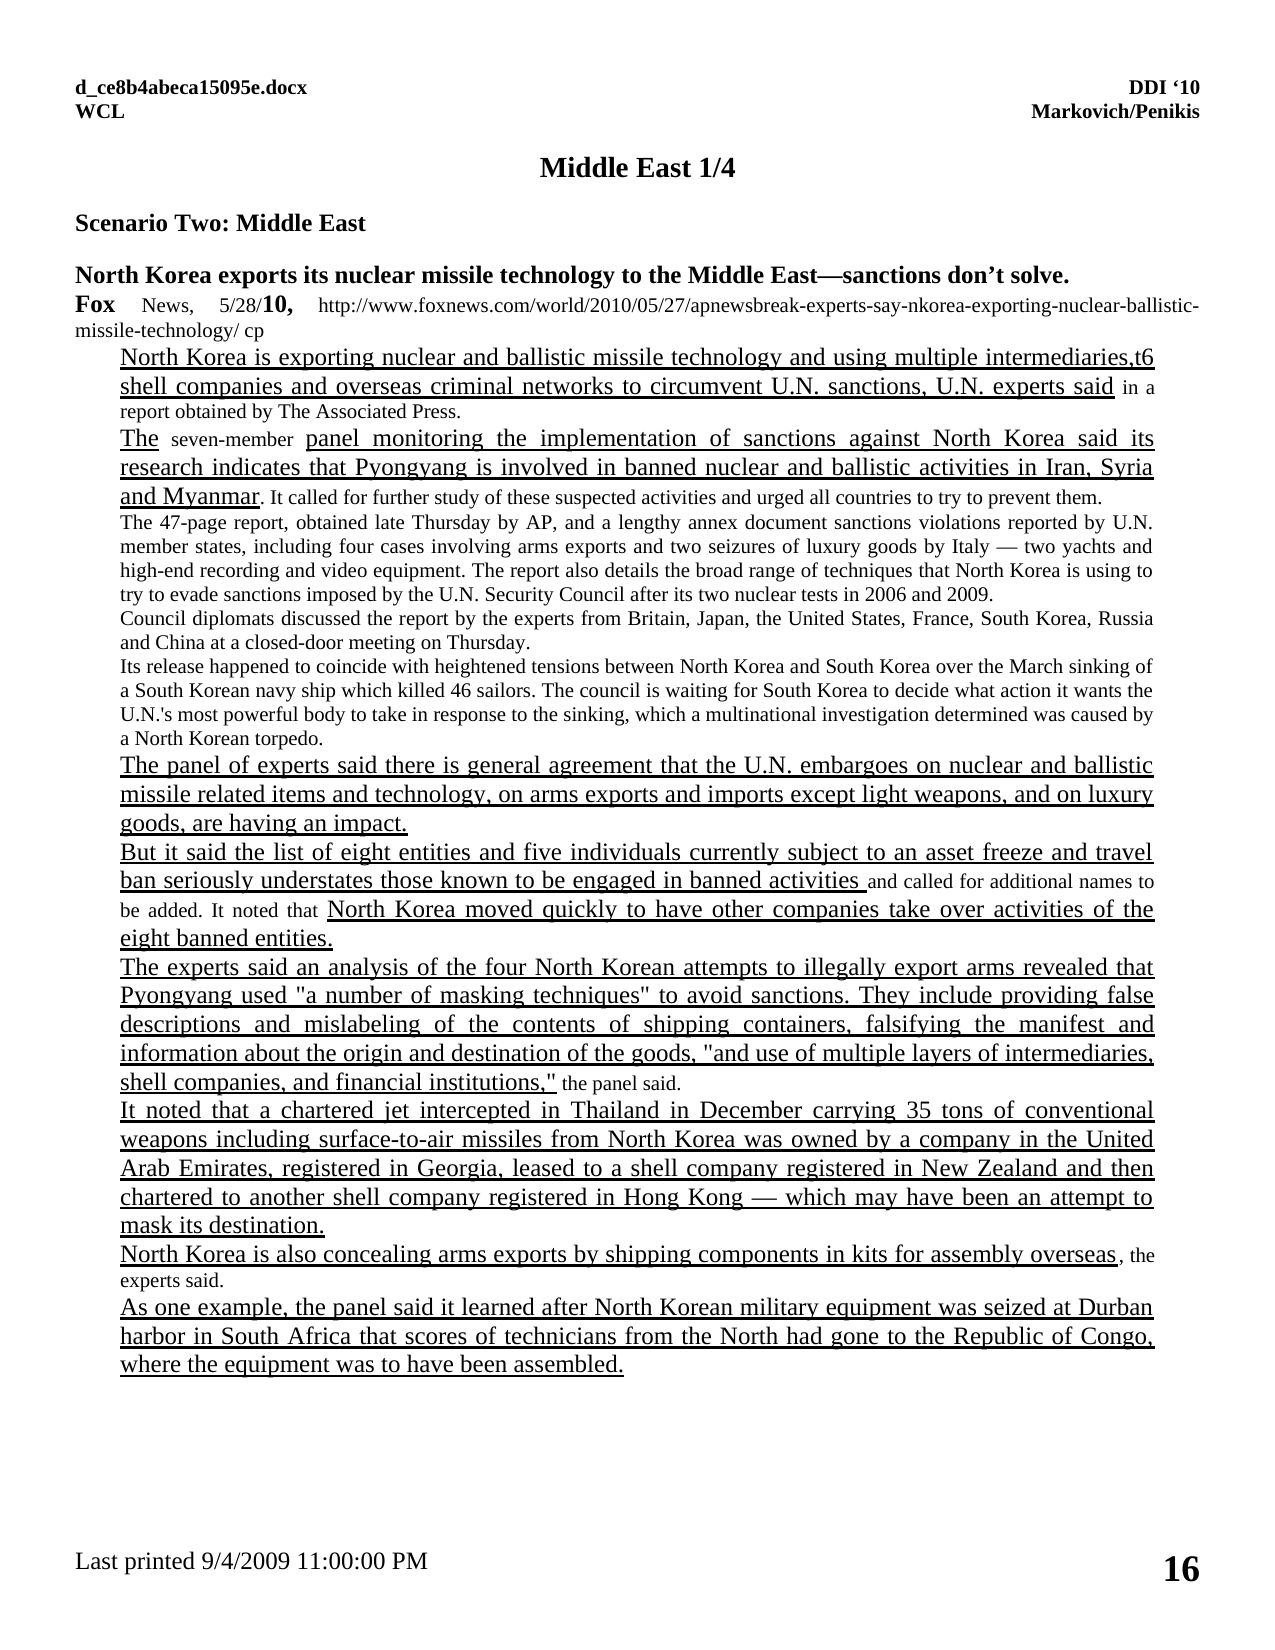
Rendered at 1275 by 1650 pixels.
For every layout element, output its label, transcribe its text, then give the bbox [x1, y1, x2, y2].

text The experts said an analysis of the four North Korean attempts to illegally export arms revealed that Pyongyang used "a number of masking techniques" to avoid sanctions. They include providing false descriptions and mislabeling of the contents of shipping containers, falsifying the manifest and information about the origin and destination of the goods, "and use of multiple layers of intermediaries, shell companies, and financial institutions," the panel said. [120, 1037, 1155, 1095]
text As one example, the panel said it learned after North Korean military equipment was seized at Durban harbor in South Africa that scores of technicians from the North had gone to the Republic of Congo, where the equipment was to have been assembled. [120, 1349, 1155, 1378]
text But it said the list of eight entities and five individuals currently subject to an asset freeze and travel ban seriously understates those known to be engaged in banned activities and called for additional names to be added. It noted that North Korea moved quickly to have other companies take over activities of the eight banned entities. [120, 837, 1155, 952]
text The panel of experts said there is general agreement that the U.N. embargoes on nuclear and ballistic missile related items and technology, on arms exports and imports except light weapons, and on luxury goods, are having an impact. [120, 750, 1155, 837]
text The 47-page report, obtained late Thursday by AP, and a lengthy annex document sanctions violations reported by U.N. member states, including four cases involving arms exports and two seizures of luxury goods by Italy — two yachts and high-end recording and video equipment. The report also details the broad range of techniques that North Korea is using to try to evade sanctions imposed by the U.N. Security Council after its two nuclear tests in 2006 and 2009. [120, 510, 1155, 606]
text The seven-member panel monitoring the implementation of sanctions against North Korea said its research indicates that Pyongyang is involved in banned nuclear and ballistic activities in Iran, Syria and Myanmar. It called for further study of these suspected activities and urged all countries to try to prevent them. [120, 423, 1155, 510]
text North Korea is exporting nuclear and ballistic missile technology and using multiple intermediaries,t6 shell companies and overseas criminal networks to circumvent U.N. sanctions, U.N. experts said in a report obtained by The Associated Press. [120, 342, 1155, 367]
text North Korea is exporting nuclear and ballistic missile technology and using multiple intermediaries,t6 shell companies and overseas criminal networks to circumvent U.N. sanctions, U.N. experts said in a report obtained by The Associated Press. [120, 370, 1155, 423]
text It noted that a chartered jet intercepted in Thailand in December carrying 35 tons of conventional weapons including surface-to-air missiles from North Korea was owned by a company in the United Arab Emirates, registered in Georgia, leased to a shell company registered in New Zealand and then chartered to another shell company registered in Hong Kong — which may have been an attempt to mask its destination. [120, 1152, 1155, 1178]
text North Korea exports its nuclear missile technology to the Middle East—sanctions don’t solve. [75, 260, 1200, 289]
text Scenario Two: Middle East [75, 208, 1200, 236]
text It noted that a chartered jet intercepted in Thailand in December carrying 35 tons of conventional weapons including surface-to-air missiles from North Korea was owned by a company in the United Arab Emirates, registered in Georgia, leased to a shell company registered in New Zealand and then chartered to another shell company registered in Hong Kong — which may have been an attempt to mask its destination. [120, 1181, 1155, 1239]
text Council diplomats discussed the report by the experts from Britain, Japan, the United States, France, South Korea, Russia and China at a closed-door meeting on Thursday. [120, 606, 1155, 654]
text North Korea is also concealing arms exports by shipping components in kits for assembly overseas, the experts said. [120, 1239, 1155, 1292]
text As one example, the panel said it learned after North Korean military equipment was seized at Durban harbor in South Africa that scores of technicians from the North had gone to the Republic of Congo, where the equipment was to have been assembled. [120, 1292, 1155, 1346]
subtitle Middle East 1/4 [75, 150, 1200, 183]
text Fox News, 5/28/10, http://www.foxnews.com/world/2010/05/27/apnewsbreak-experts-say-nkorea-exporting-nuclear-ballistic-missile-technology/ cp [75, 289, 1200, 342]
text It noted that a chartered jet intercepted in Thailand in December carrying 35 tons of conventional weapons including surface-to-air missiles from North Korea was owned by a company in the United Arab Emirates, registered in Georgia, leased to a shell company registered in New Zealand and then chartered to another shell company registered in Hong Kong — which may have been an attempt to mask its destination. [120, 1095, 1155, 1120]
text Its release happened to coincide with heightened tensions between North Korea and South Korea over the March sinking of a South Korean navy ship which killed 46 sailors. The council is waiting for South Korea to decide what action it wants the U.N.'s most powerful body to take in response to the sinking, which a multinational investigation determined was caused by a North Korean torpedo. [120, 654, 1155, 750]
text It noted that a chartered jet intercepted in Thailand in December carrying 35 tons of conventional weapons including surface-to-air missiles from North Korea was owned by a company in the United Arab Emirates, registered in Georgia, leased to a shell company registered in New Zealand and then chartered to another shell company registered in Hong Kong — which may have been an attempt to mask its destination. [120, 1123, 1155, 1149]
